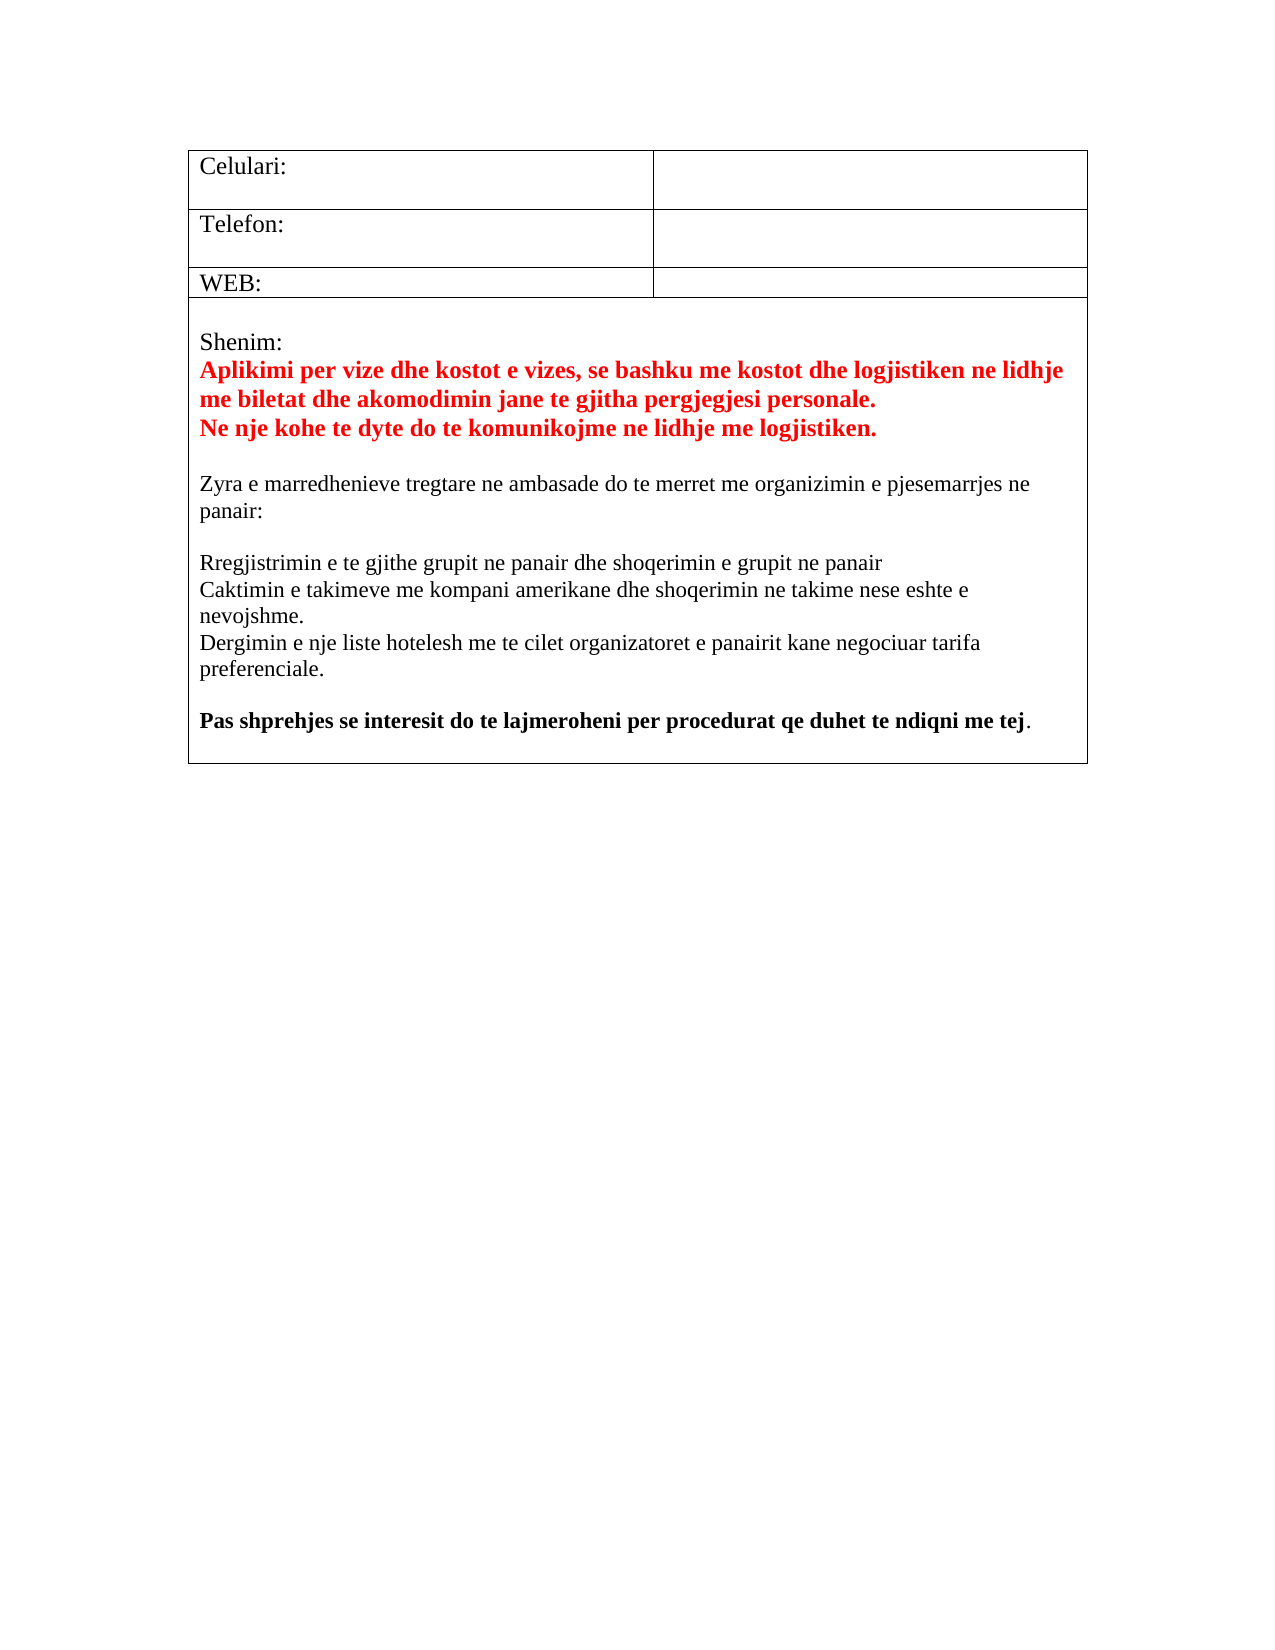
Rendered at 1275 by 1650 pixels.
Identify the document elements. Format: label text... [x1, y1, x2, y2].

table_cell [654, 151, 1087, 208]
table_cell [654, 268, 1087, 297]
table_cell [654, 210, 1087, 267]
table_cell Shenim: Aplikimi per vize dhe kostot e vizes, se bashku me kostot dhe logjistiken ne lidhje me biletat dhe akomodimin jane te gjitha pergjegjesi personale. Ne nje kohe te dyte do te komunikojme ne lidhje me logjistiken. Zyra e marredhenieve tregtare ne ambasade do te merret me organizimin e pjesemarrjes ne panair: Rregjistrimin e te gjithe grupit ne panair dhe shoqerimin e grupit ne panair Caktimin e takimeve me kompani amerikane dhe shoqerimin ne takime nese eshte e nevojshme. Dergimin e nje liste hotelesh me te cilet organizatoret e panairit kane negociuar tarifa preferenciale. Pas shprehjes se interesit do te lajmeroheni per procedurat qe duhet te ndiqni me tej. [189, 298, 1087, 763]
table_cell Celulari: [189, 151, 653, 208]
table_cell WEB: [189, 268, 653, 297]
table_cell Telefon: [189, 210, 653, 267]
